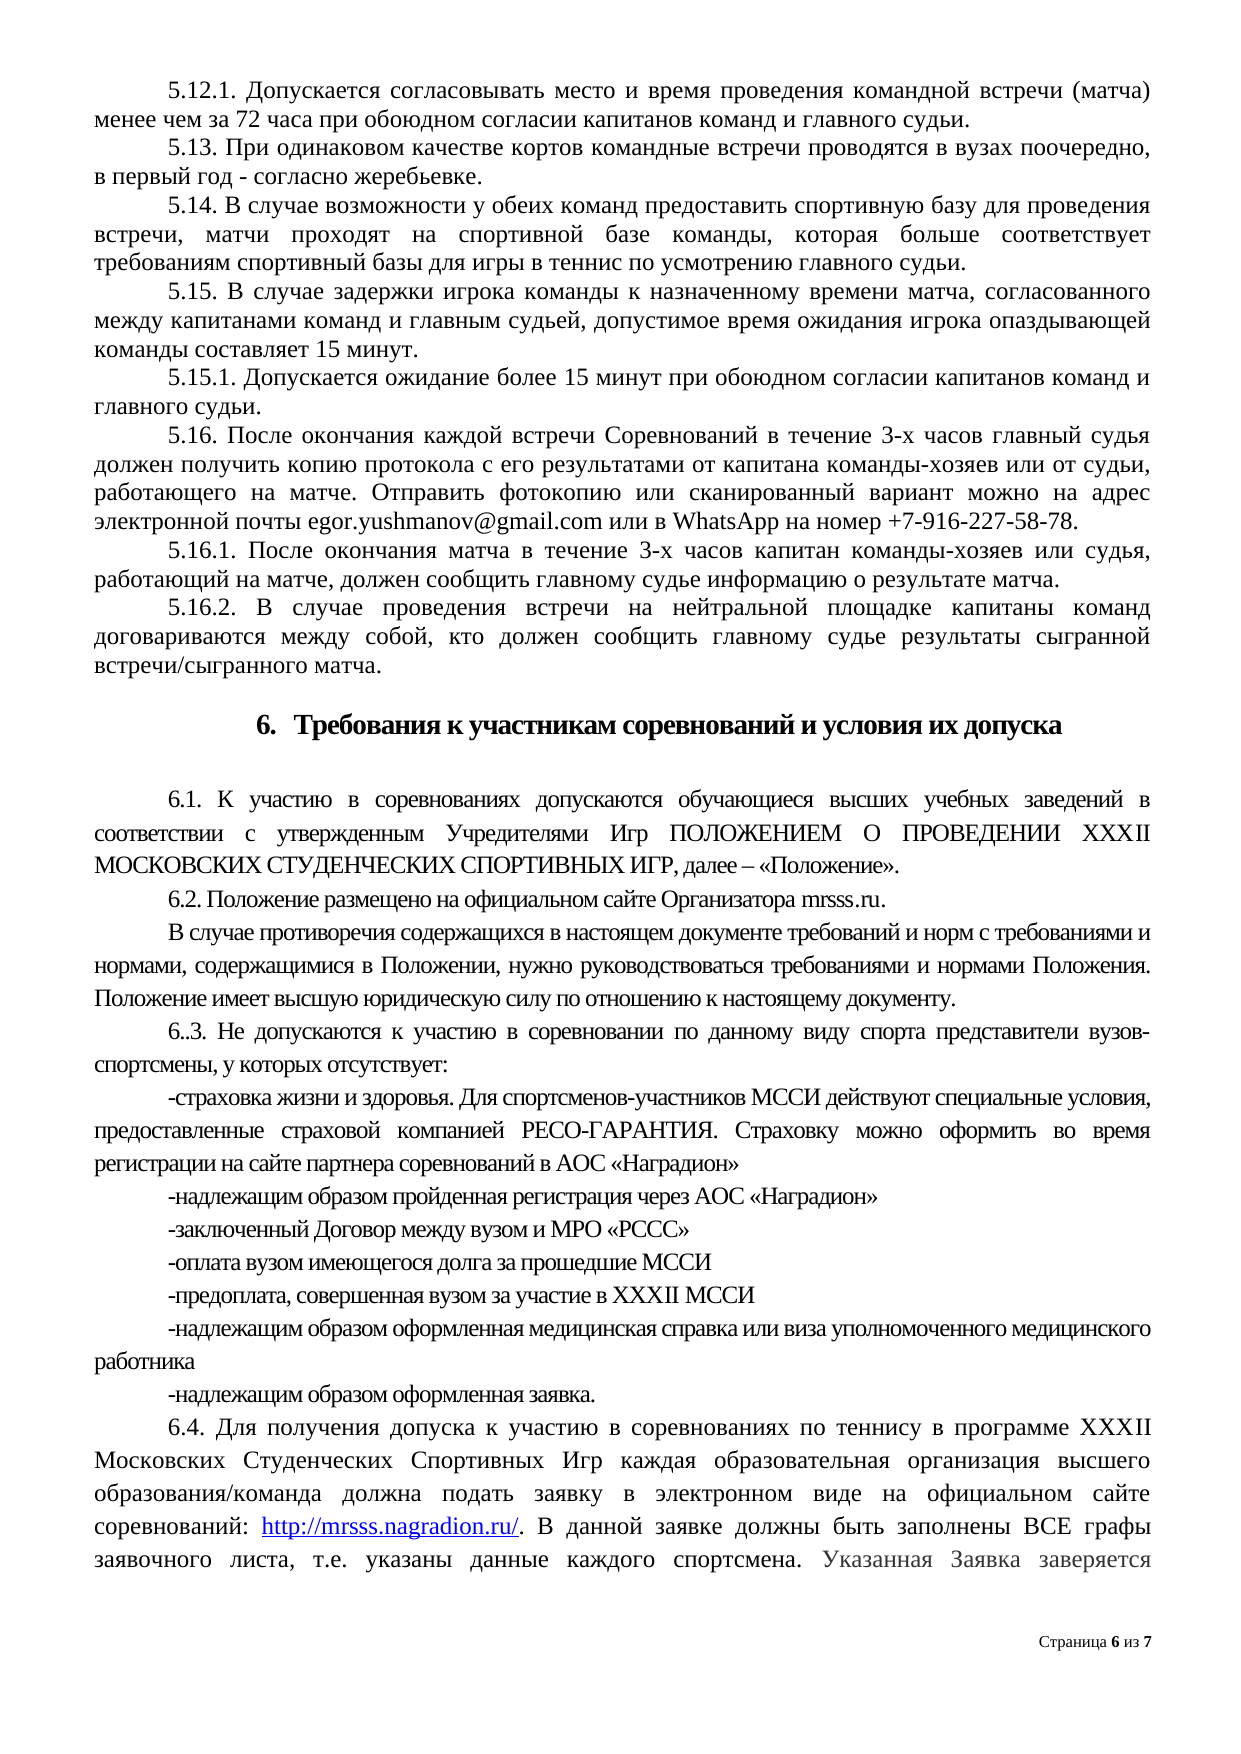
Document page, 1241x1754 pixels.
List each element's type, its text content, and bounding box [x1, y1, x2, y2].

text -предоплата, совершенная вузом за участие в ХХХII МССИ [94, 1280, 1152, 1309]
text В случае противоречия содержащихся в настоящем документе требований и норм с требованиями и нормами, содержащимися в Положении, нужно руководствоваться требованиями и нормами Положения. Положение имеет высшую юридическую силу по отношению к настоящему документу. [94, 917, 1152, 1011]
text -заключенный Договор между вузом и МРО «РССС» [94, 1214, 1152, 1243]
text 5.16. После окончания каждой встречи Соревнований в течение 3-х часов главный судья должен получить копию протокола с его результатами от капитана команды-хозяев или от судьи, работающего на матче. Отправить фотокопию или сканированный вариант можно на адрес электронной почты egor.yushmanov@gmail.com или в WhatsApp на номер +7-916-227-58-78. [94, 420, 1152, 535]
text 5.13. При одинаковом качестве кортов командные встречи проводятся в вузах поочередно, в первый год - согласно жеребьевке. [94, 132, 1152, 190]
text 6.2. Положение размещено на официальном сайте Организатора mrsss.ru. [94, 884, 1152, 912]
text 5.16.1. После окончания матча в течение 3-х часов капитан команды-хозяев или судья, работающий на матче, должен сообщить главному судье информацию о результате матча. [94, 535, 1152, 592]
text -страховка жизни и здоровья. Для спортсменов-участников МССИ действуют специальные условия, предоставленные страховой компанией РЕСО-ГАРАНТИЯ. Страховку можно оформить во время регистрации на сайте партнера соревнований в АОС «Наградион» [94, 1082, 1152, 1177]
text -оплата вузом имеющегося долга за прошедшие МССИ [94, 1247, 1152, 1276]
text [94, 1412, 1152, 1573]
text -надлежащим образом пройденная регистрация через АОС «Наградион» [94, 1181, 1152, 1209]
text 5.16.2. В случае проведения встречи на нейтральной площадке капитаны команд договариваются между собой, кто должен сообщить главному судье результаты сыгранной встречи/сыгранного матча. [94, 592, 1152, 679]
text 5.15. В случае задержки игрока команды к назначенному времени матча, согласованного между капитанами команд и главным судьей, допустимое время ожидания игрока опаздывающей команды составляет 15 минут. [94, 276, 1152, 362]
text -надлежащим образом оформленная заявка. [94, 1379, 1152, 1408]
text 5.14. В случае возможности у обеих команд предоставить спортивную базу для проведения встречи, матчи проходят на спортивной базе команды, которая больше соответствует требованиям спортивный базы для игры в теннис по усмотрению главного судьи. [94, 190, 1152, 276]
text 5.15.1. Допускается ожидание более 15 минут при обоюдном согласии капитанов команд и главного судьи. [94, 362, 1152, 420]
text 6.1. К участию в соревнованиях допускаются обучающиеся высших учебных заведений в соответствии с утвержденным Учредителями Игр ПОЛОЖЕНИЕМ О ПРОВЕДЕНИИ XXXII МОСКОВСКИХ СТУДЕНЧЕСКИХ СПОРТИВНЫХ ИГР, далее – «Положение». [94, 784, 1152, 879]
list Требования к участникам соревнований и условия их допуска [168, 707, 1152, 741]
text 6..3. Не допускаются к участию в соревновании по данному виду спорта представители вузов-спортсмены, у которых отсутствует: [94, 1016, 1152, 1077]
text 5.12.1. Допускается согласовывать место и время проведения командной встречи (матча) менее чем за 72 часа при обоюдном согласии капитанов команд и главного судьи. [94, 75, 1152, 132]
text -надлежащим образом оформленная медицинская справка или виза уполномоченного медицинского работника [94, 1313, 1152, 1375]
